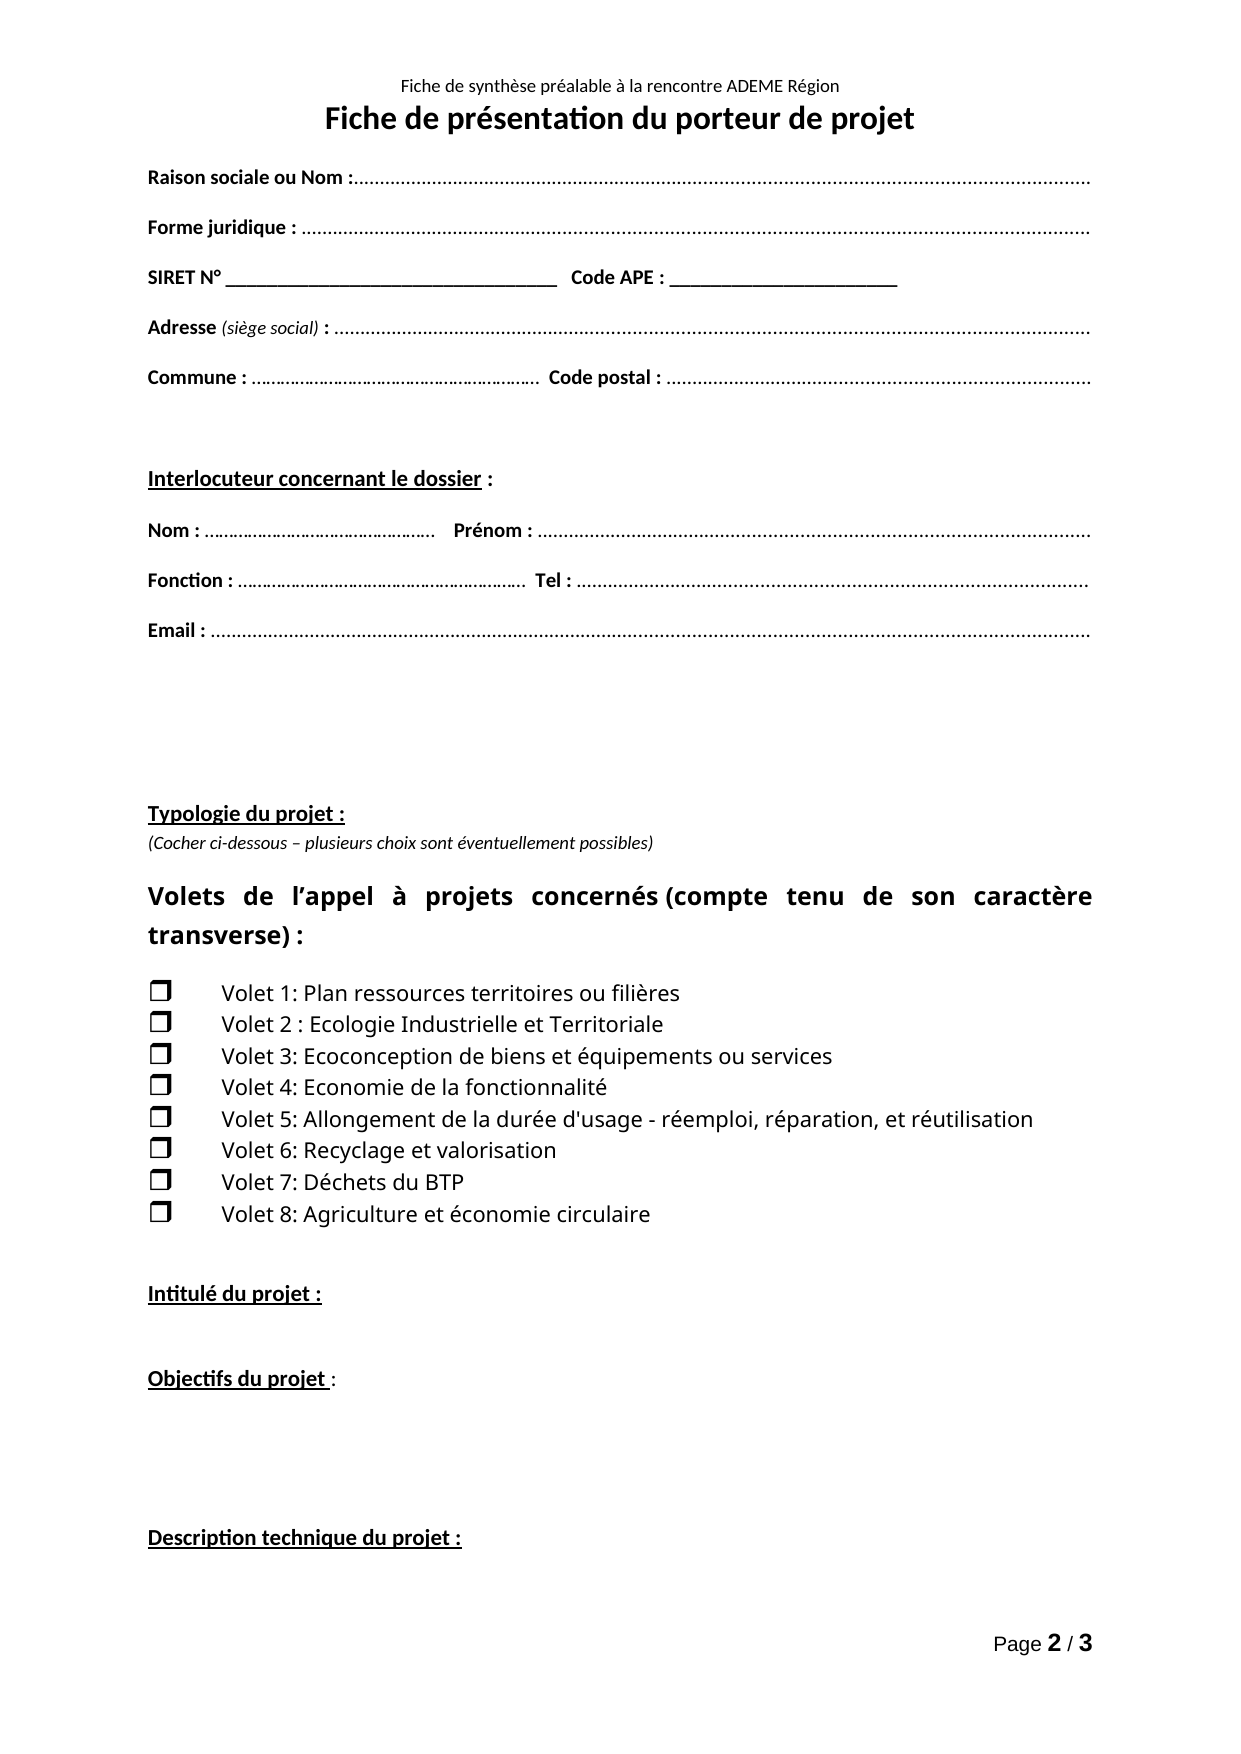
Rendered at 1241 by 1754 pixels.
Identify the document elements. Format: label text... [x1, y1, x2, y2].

text Commune : …………………………………………………… Code postal : [148, 364, 1093, 390]
text (Cocher ci-dessous – plusieurs choix sont éventuellement possibles) [148, 831, 1093, 854]
text Fonction : …………………………………………………… Tel : [148, 567, 1093, 593]
text Nom : ………………………………………… Prénom : [148, 517, 1093, 543]
list Volet 2 : Ecologie Industrielle et Territoriale [148, 1009, 1093, 1039]
list Volet 5: Allongement de la durée d'usage - réemploi, réparation, et réutilisation [148, 1104, 1093, 1134]
text Email : [148, 617, 1093, 643]
text Fiche de présentation du porteur de projet [148, 97, 1093, 137]
list Volet 4: Economie de la fonctionnalité [148, 1072, 1093, 1102]
list Volet 3: Ecoconception de biens et équipements ou services [148, 1041, 1093, 1071]
text Description technique du projet : [148, 1523, 1093, 1551]
text Forme juridique : [148, 214, 1093, 240]
text Intitulé du projet : [148, 1279, 1093, 1307]
text Adresse (siège social) : [148, 314, 1093, 340]
list Volet 7: Déchets du BTP [148, 1167, 1093, 1197]
text Typologie du projet : [148, 799, 1093, 827]
list Volet 6: Recyclage et valorisation [148, 1136, 1093, 1165]
text Raison sociale ou Nom : [148, 164, 1093, 190]
list Volet 1: Plan ressources territoires ou filières [148, 978, 1093, 1007]
text Objectifs du projet : [148, 1364, 1093, 1392]
text SIRET N° ________________________________ Code APE : ______________________ [148, 264, 1093, 290]
text Interlocuteur concernant le dossier : [148, 464, 1093, 492]
list Volet 8: Agriculture et économie circulaire [148, 1199, 1093, 1228]
text Volets de l’appel à projets concernés (compte tenu de son caractère transverse) : [148, 878, 1093, 952]
